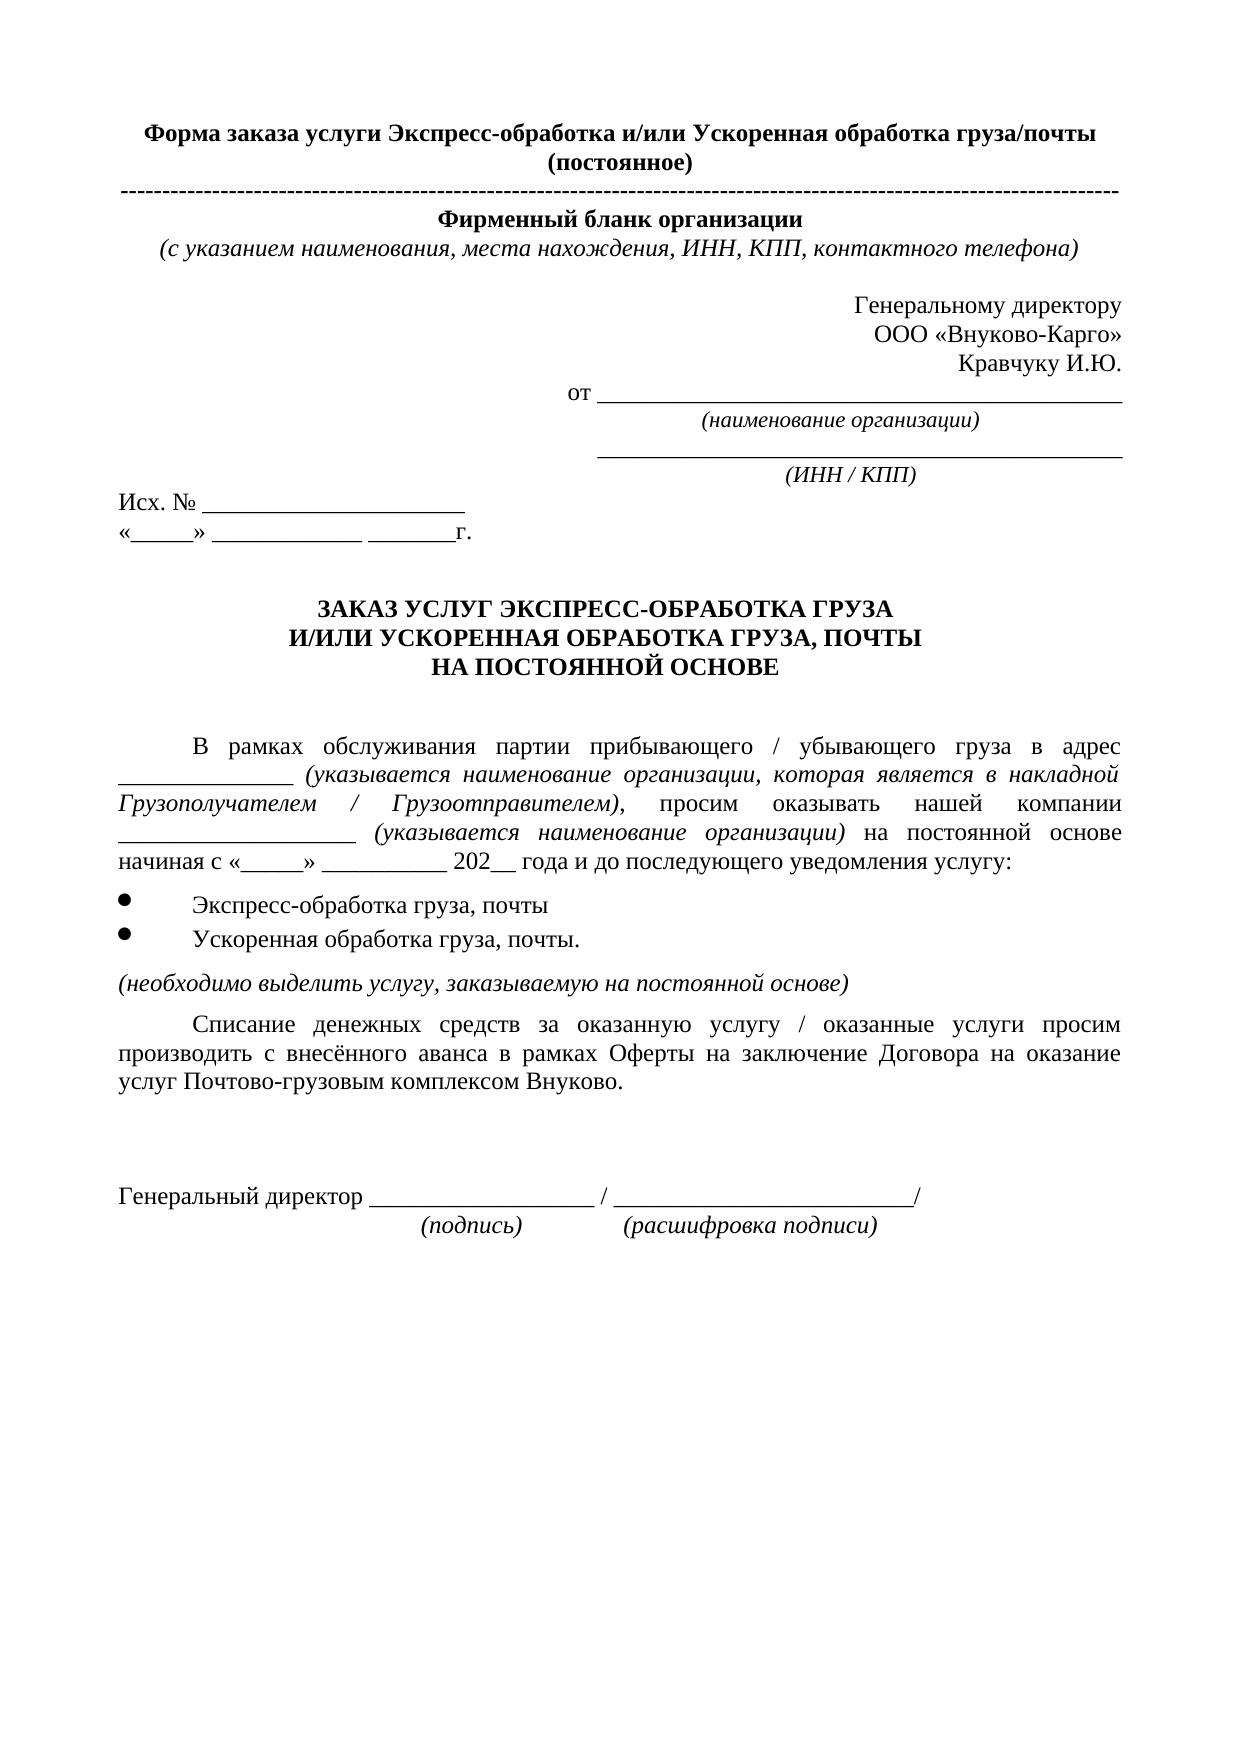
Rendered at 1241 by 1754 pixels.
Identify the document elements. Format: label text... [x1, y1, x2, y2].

text Генеральному директору [118, 291, 1122, 319]
text __________________________________________ [118, 432, 1122, 461]
text ЗАКАЗ УСЛУГ ЭКСПРЕСС-ОБРАБОТКА ГРУЗА [118, 594, 1092, 623]
list Экспресс-обработка груза, почты [118, 887, 1122, 921]
text Генеральный директор __________________ / ________________________/ [118, 1181, 1122, 1210]
text (с указанием наименования, места нахождения, ИНН, КПП, контактного телефона) [118, 233, 1122, 262]
text Форма заказа услуги Экспресс-обработка и/или Ускоренная обработка груза/почты (постоянное) [118, 118, 1122, 176]
list Ускоренная обработка груза, почты. [118, 921, 1122, 955]
text Кравчуку И.Ю. [118, 348, 1122, 377]
text Исх. № _____________________ [118, 487, 1093, 516]
text В рамках обслуживания партии прибывающего / убывающего груза в адрес ______________ (указывается наименование организации, которая является в накладной Грузополучателем / Грузоотправителем), просим оказывать нашей компании ___________________ (указывается наименование организации) на постоянной основе начиная с «_____» __________ 202__ года и до последующего уведомления услугу: [118, 731, 1122, 874]
text ------------------------------------------------------------------------------------------------------------------------ [118, 176, 1122, 204]
list (необходимо выделить услугу, заказываемую на постоянной основе) [118, 968, 1122, 996]
text (подпись) (расшифровка подписи) [118, 1210, 1122, 1239]
text И/ИЛИ УСКОРЕННАЯ ОБРАБОТКА ГРУЗА, ПОЧТЫ [118, 623, 1092, 652]
text (наименование организации) [561, 406, 1122, 432]
text «_____» ____________ _______г. [118, 516, 1093, 544]
text НА ПОСТОЯННОЙ ОСНОВЕ [118, 652, 1092, 681]
text ООО «Внуково-Карго» [118, 319, 1122, 348]
text Списание денежных средств за оказанную услугу / оказанные услуги просим производить с внесённого аванса в рамках Оферты на заключение Договора на оказание услуг Почтово-грузовым комплексом Внуково. [118, 1009, 1122, 1095]
text (ИНН / КПП) [576, 461, 1122, 487]
text от __________________________________________ [118, 377, 1122, 406]
text Фирменный бланк организации [118, 204, 1122, 233]
